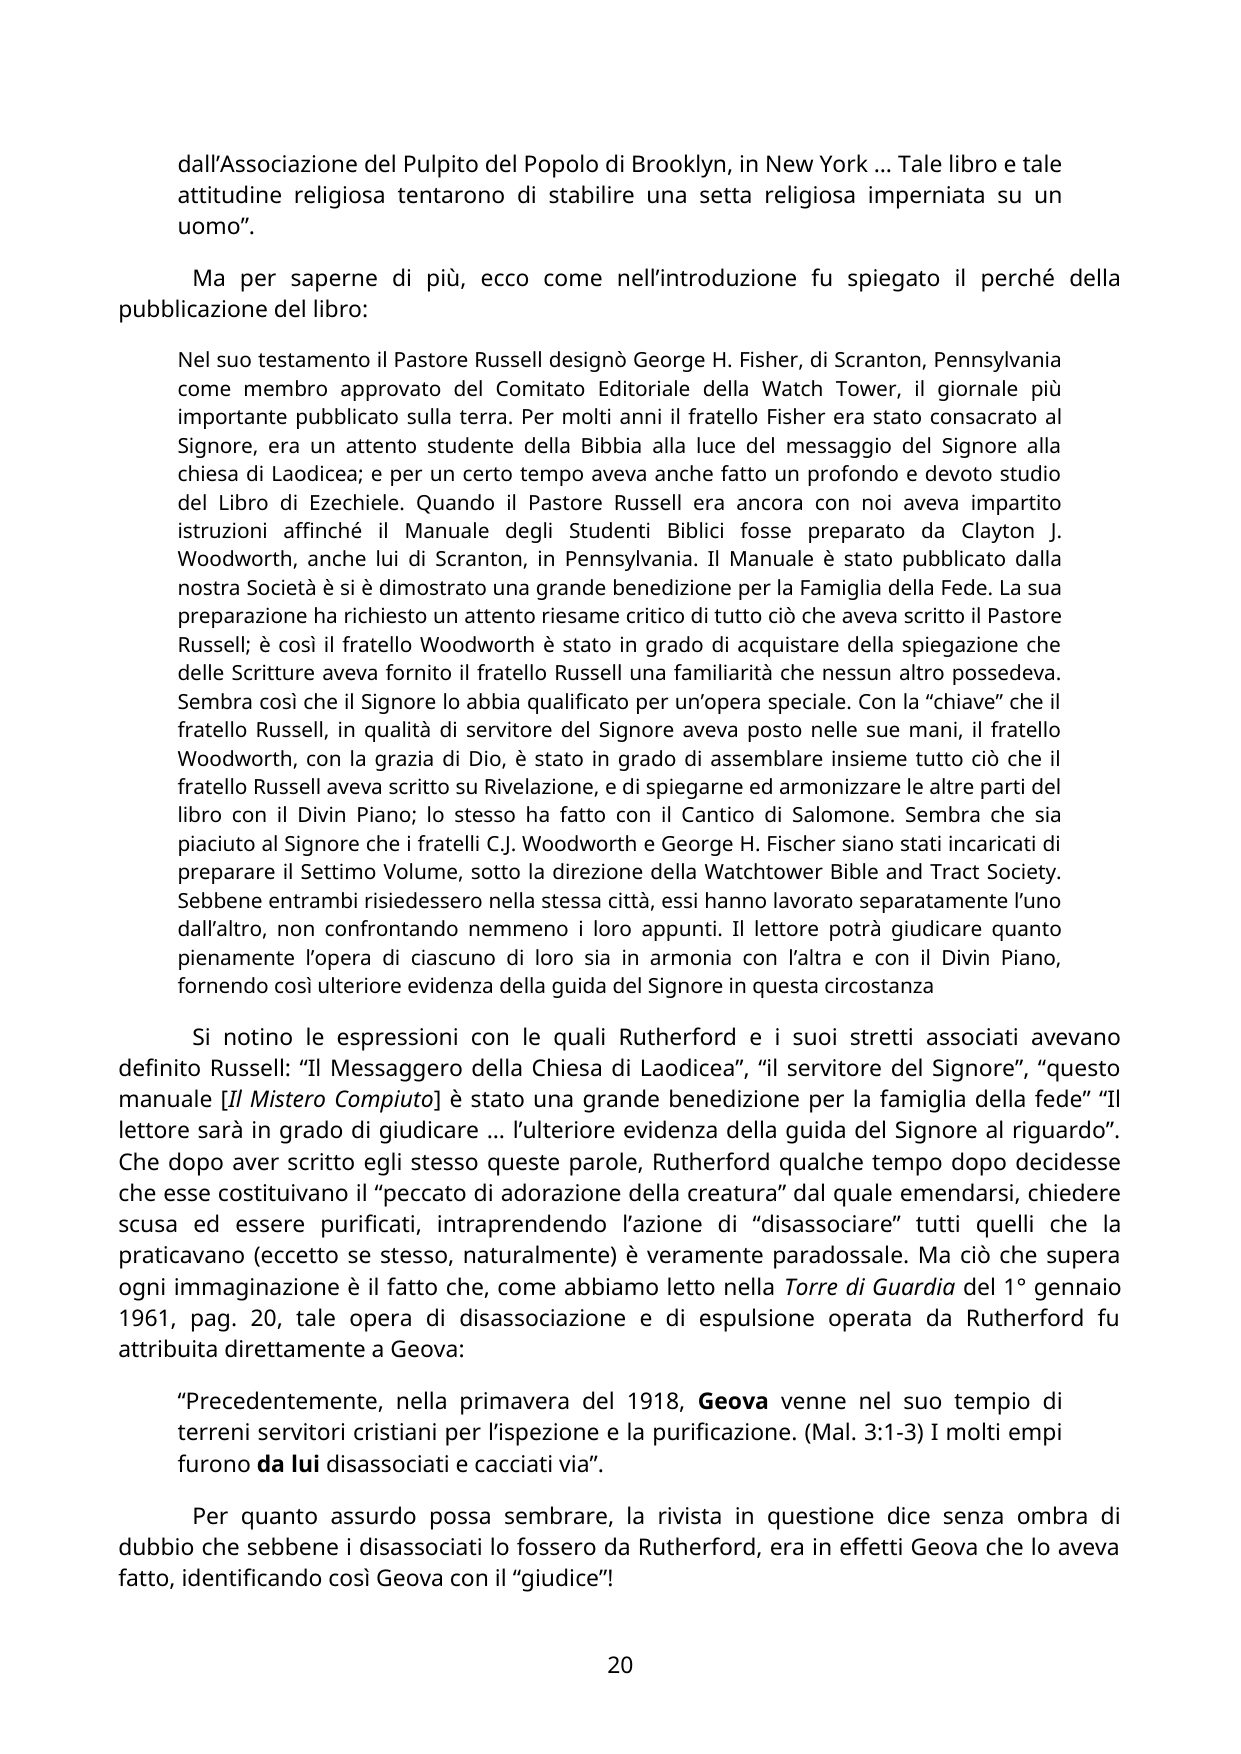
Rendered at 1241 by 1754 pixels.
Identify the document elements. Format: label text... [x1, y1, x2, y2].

text Per quanto assurdo possa sembrare, la rivista in questione dice senza ombra di dubbio che sebbene i disassociati lo fossero da Rutherford, era in effetti Geova che lo aveva fatto, identificando così Geova con il “giudice”! [118, 1499, 1122, 1593]
text Nel suo testamento il Pastore Russell designò George H. Fisher, di Scranton, Pennsylvania come membro approvato del Comitato Editoriale della Watch Tower, il giornale più importante pubblicato sulla terra. Per molti anni il fratello Fisher era stato consacrato al Signore, era un attento studente della Bibbia alla luce del messaggio del Signore alla chiesa di Laodicea; e per un certo tempo aveva anche fatto un profondo e devoto studio del Libro di Ezechiele. Quando il Pastore Russell era ancora con noi aveva impartito istruzioni affinché il Manuale degli Studenti Biblici fosse preparato da Clayton J. Woodworth, anche lui di Scranton, in Pennsylvania. Il Manuale è stato pubblicato dalla nostra Società è si è dimostrato una grande benedizione per la Famiglia della Fede. La sua preparazione ha richiesto un attento riesame critico di tutto ciò che aveva scritto il Pastore Russell; è così il fratello Woodworth è stato in grado di acquistare della spiegazione che delle Scritture aveva fornito il fratello Russell una familiarità che nessun altro possedeva. Sembra così che il Signore lo abbia qualificato per un’opera speciale. Con la “chiave” che il fratello Russell, in qualità di servitore del Signore aveva posto nelle sue mani, il fratello Woodworth, con la grazia di Dio, è stato in grado di assemblare insieme tutto ciò che il fratello Russell aveva scritto su Rivelazione, e di spiegarne ed armonizzare le altre parti del libro con il Divin Piano; lo stesso ha fatto con il Cantico di Salomone. Sembra che sia piaciuto al Signore che i fratelli C.J. Woodworth e George H. Fischer siano stati incaricati di preparare il Settimo Volume, sotto la direzione della Watchtower Bible and Tract Society. Sebbene entrambi risiedessero nella stessa città, essi hanno lavorato separatamente l’uno dall’altro, non confrontando nemmeno i loro appunti. Il lettore potrà giudicare quanto pienamente l’opera di ciascuno di loro sia in armonia con l’altra e con il Divin Piano, fornendo così ulteriore evidenza della guida del Signore in questa circostanza [177, 346, 1063, 999]
text “Precedentemente, nella primavera del 1918, Geova venne nel suo tempio di terreni servitori cristiani per l’ispezione e la purificazione. (Mal. 3:1-3) I molti empi furono da lui disassociati e cacciati via”. [177, 1385, 1063, 1479]
text Ma per saperne di più, ecco come nell’introduzione fu spiegato il perché della pubblicazione del libro: [118, 262, 1122, 325]
text Si notino le espressioni con le quali Rutherford e i suoi stretti associati avevano definito Russell: “Il Messaggero della Chiesa di Laodicea”, “il servitore del Signore”, “questo manuale [Il Mistero Compiuto] è stato una grande benedizione per la famiglia della fede” “Il lettore sarà in grado di giudicare … l’ulteriore evidenza della guida del Signore al riguardo”. Che dopo aver scritto egli stesso queste parole, Rutherford qualche tempo dopo decidesse che esse costituivano il “peccato di adorazione della creatura” dal quale emendarsi, chiedere scusa ed essere purificati, intraprendendo l’azione di “disassociare” tutti quelli che la praticavano (eccetto se stesso, naturalmente) è veramente paradossale. Ma ciò che supera ogni immaginazione è il fatto che, come abbiamo letto nella Torre di Guardia del 1° gennaio 1961, pag. 20, tale opera di disassociazione e di espulsione operata da Rutherford fu attribuita direttamente a Geova: [118, 1020, 1122, 1364]
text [177, 148, 1063, 241]
